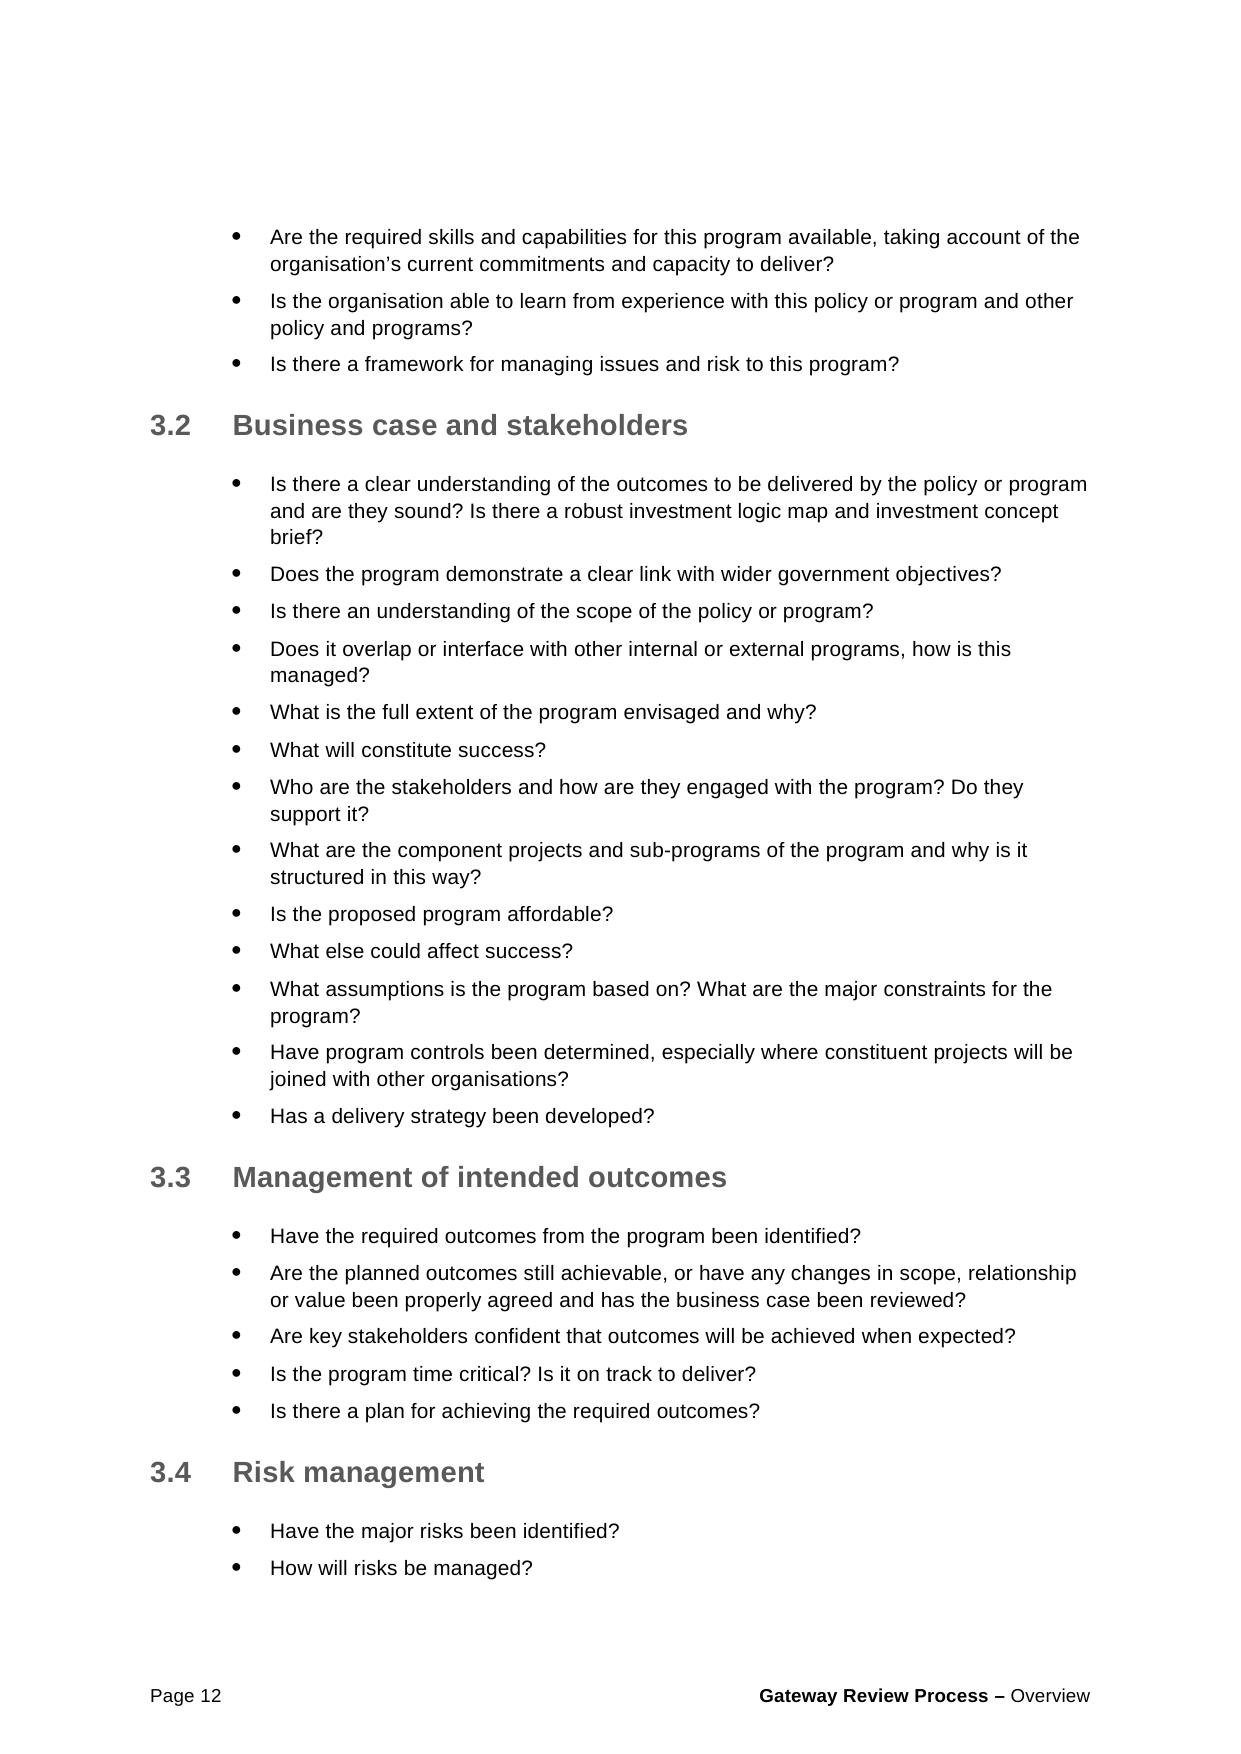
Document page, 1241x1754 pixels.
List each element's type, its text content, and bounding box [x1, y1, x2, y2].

text Is the program time critical? Is it on track to deliver? [232, 1362, 1090, 1386]
text Is the organisation able to learn from experience with this policy or program and other policy and programs? [232, 289, 1090, 339]
text Have program controls been determined, especially where constituent projects will be joined with other organisations? [232, 1040, 1090, 1091]
text What assumptions is the program based on? What are the major constraints for the program? [232, 977, 1090, 1027]
text Is there a clear understanding of the outcomes to be delivered by the policy or program and are they sound? Is there a robust investment logic map and investment concept brief? [232, 472, 1090, 549]
text Is the proposed program affordable? [232, 902, 1090, 926]
text Does it overlap or interface with other internal or external programs, how is this managed? [232, 636, 1090, 687]
text Have the required outcomes from the program been identified? [232, 1223, 1090, 1248]
text Who are the stakeholders and how are they engaged with the program? Do they support it? [232, 775, 1090, 826]
text Are key stakeholders confident that outcomes will be achieved when expected? [232, 1324, 1090, 1349]
text Is there a framework for managing issues and risk to this program? [232, 352, 1090, 377]
text Is there a plan for achieving the required outcomes? [232, 1399, 1090, 1423]
subtitle Risk management [150, 1455, 1090, 1488]
subtitle Management of intended outcomes [150, 1160, 1090, 1193]
text What will constitute success? [232, 737, 1090, 762]
text What are the component projects and sub-programs of the program and why is it structured in this way? [232, 838, 1090, 889]
text Has a delivery strategy been developed? [232, 1104, 1090, 1128]
text What is the full extent of the program envisaged and why? [232, 700, 1090, 724]
text Is there an understanding of the scope of the policy or program? [232, 599, 1090, 624]
text Have the major risks been identified? [232, 1518, 1090, 1543]
text Does the program demonstrate a clear link with wider government objectives? [232, 562, 1090, 586]
text Are the required skills and capabilities for this program available, taking account of the organisation’s current commitments and capacity to deliver? [232, 225, 1090, 276]
text What else could affect success? [232, 939, 1090, 964]
text Are the planned outcomes still achievable, or have any changes in scope, relationship or value been properly agreed and has the business case been reviewed? [232, 1261, 1090, 1312]
text How will risks be managed? [232, 1556, 1090, 1580]
subtitle Business case and stakeholders [150, 408, 1090, 442]
